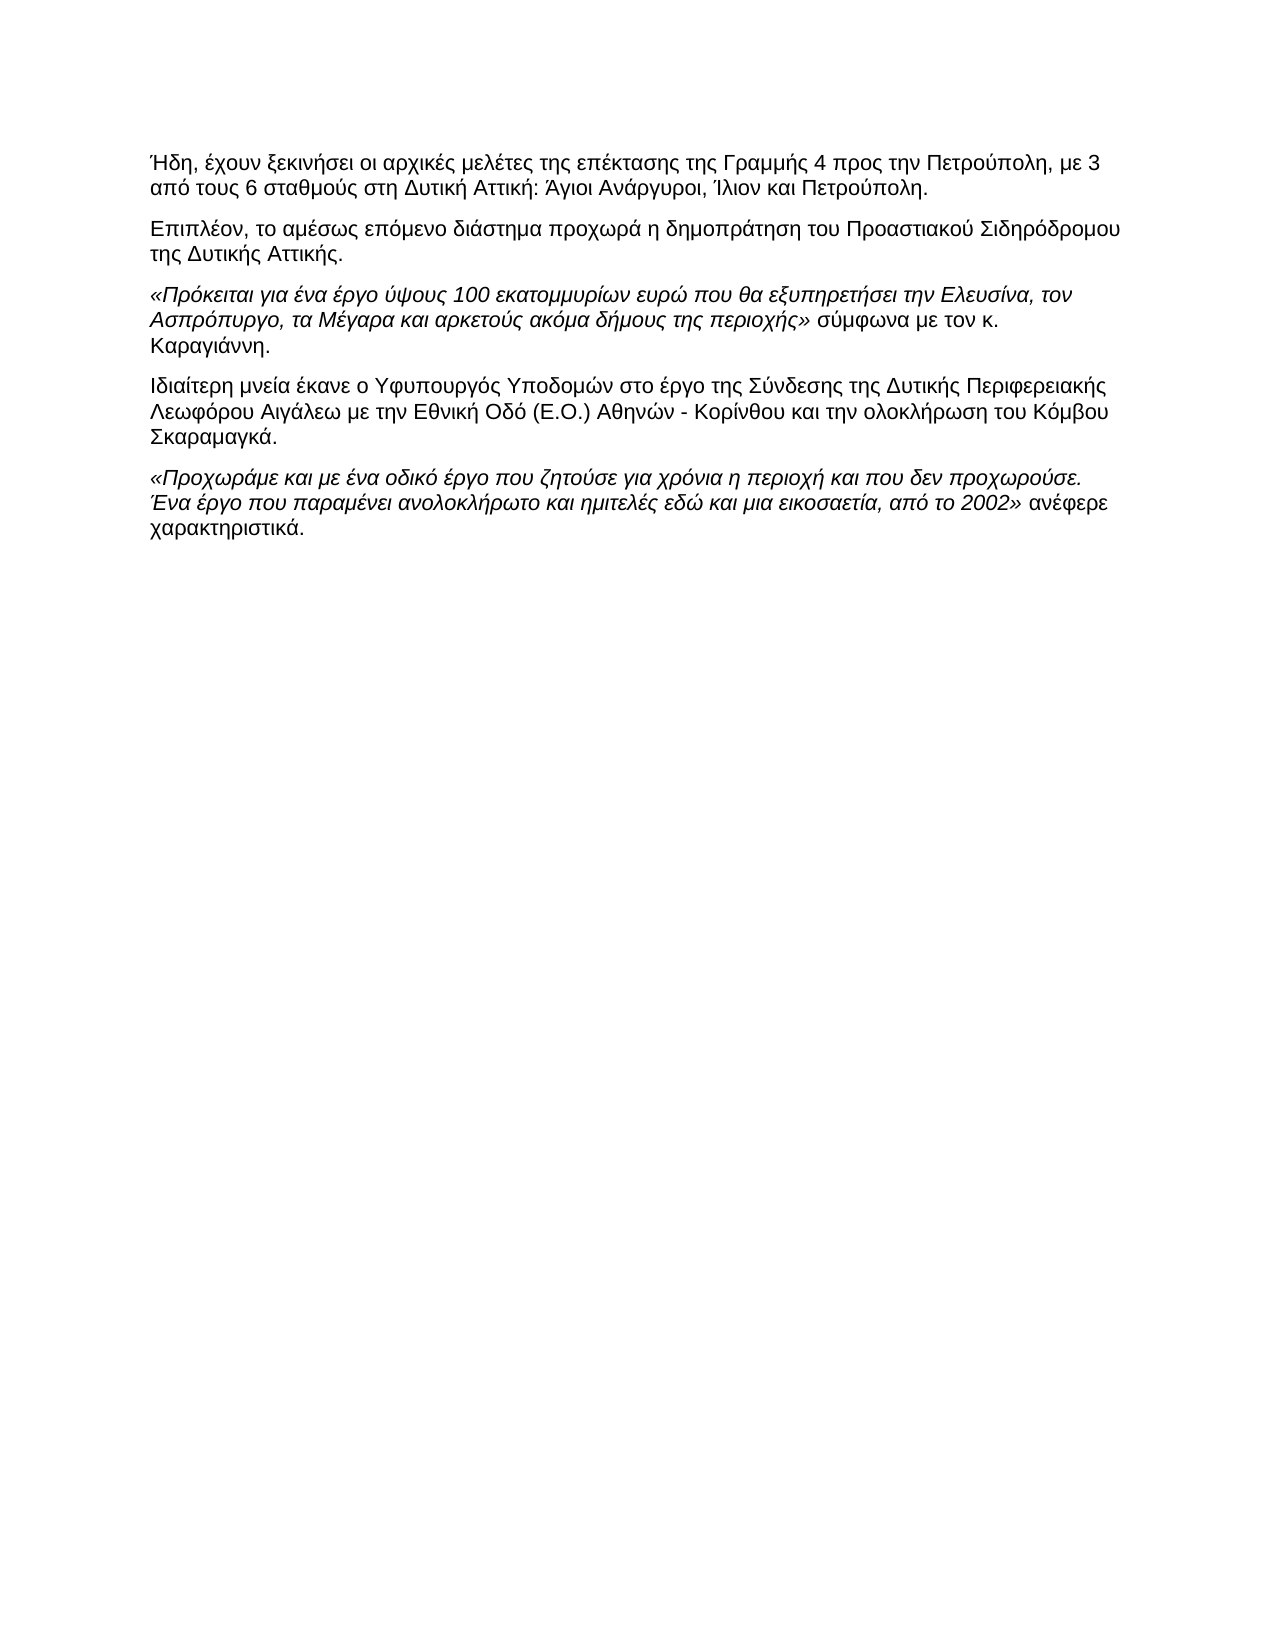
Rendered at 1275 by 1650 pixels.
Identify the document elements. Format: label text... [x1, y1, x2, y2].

text «Προχωράμε και με ένα οδικό έργο που ζητούσε για χρόνια η περιοχή και που δεν προχωρούσε. Ένα έργο που παραμένει ανολοκλήρωτο και ημιτελές εδώ και μια εικοσαετία, από το 2002» ανέφερε χαρακτηριστικά. [150, 464, 1125, 540]
text Ιδιαίτερη μνεία έκανε ο Υφυπουργός Υποδομών στο έργο της Σύνδεσης της Δυτικής Περιφερειακής Λεωφόρου Αιγάλεω με την Εθνική Οδό (Ε.Ο.) Αθηνών - Κορίνθου και την ολοκλήρωση του Κόμβου Σκαραμαγκά. [150, 373, 1125, 449]
text Επιπλέον, το αμέσως επόμενο διάστημα προχωρά η δημοπράτηση του Προαστιακού Σιδηρόδρομου της Δυτικής Αττικής. [150, 216, 1125, 266]
text Ήδη, έχουν ξεκινήσει οι αρχικές μελέτες της επέκτασης της Γραμμής 4 προς την Πετρούπολη, με 3 από τους 6 σταθμούς στη Δυτική Αττική: Άγιοι Ανάργυροι, Ίλιον και Πετρούπολη. [150, 150, 1125, 200]
text «Πρόκειται για ένα έργο ύψους 100 εκατομμυρίων ευρώ που θα εξυπηρετήσει την Ελευσίνα, τον Ασπρόπυργο, τα Μέγαρα και αρκετούς ακόμα δήμους της περιοχής» σύμφωνα με τον κ. Καραγιάννη. [150, 282, 1125, 358]
